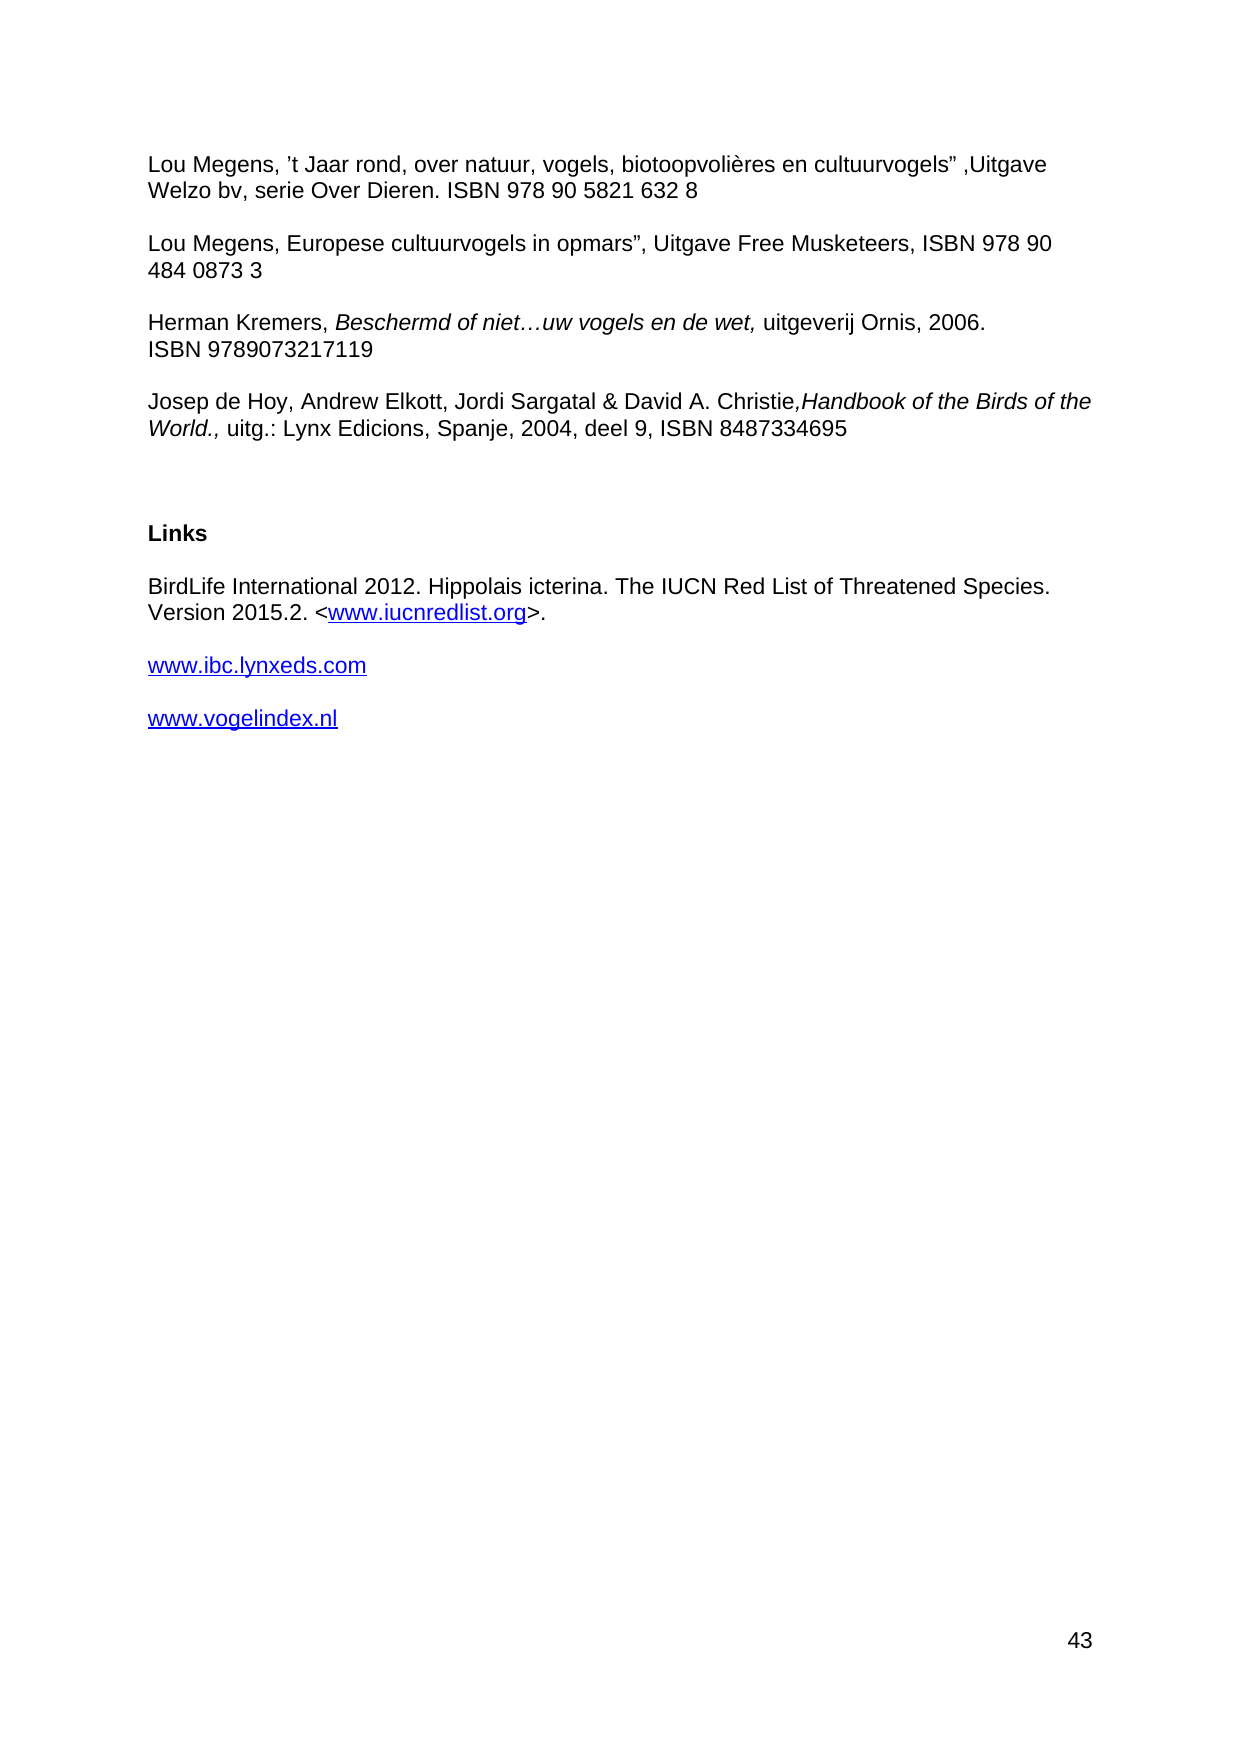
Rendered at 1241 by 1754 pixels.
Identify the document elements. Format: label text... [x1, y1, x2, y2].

text Version 2015.2. <www.iucnredlist.org>. [148, 599, 1093, 626]
text www.vogelindex.nl [148, 704, 1093, 731]
text Lou Megens, ’t Jaar rond, over natuur, vogels, biotoopvolières en cultuurvogels” ,Uitgave Welzo bv, serie Over Dieren. ISBN 978 90 5821 632 8 [148, 151, 1093, 204]
text Lou Megens, Europese cultuurvogels in opmars”, Uitgave Free Musketeers, ISBN 978 90 484 0873 3 [148, 230, 1093, 283]
text ISBN 9789073217119 [148, 336, 1093, 362]
text www.ibc.lynxeds.com [148, 652, 1093, 678]
text BirdLife International 2012. Hippolais icterina. The IUCN Red List of Threatened Species. [148, 573, 1093, 599]
text Josep de Hoy, Andrew Elkott, Jordi Sargatal & David A. Christie,Handbook of the Birds of the World., uitg.: Lynx Edicions, Spanje, 2004, deel 9, ISBN 8487334695 [148, 388, 1093, 441]
text Herman Kremers, Beschermd of niet…uw vogels en de wet, uitgeverij Ornis, 2006. [148, 309, 1093, 336]
text Links [148, 520, 1093, 546]
